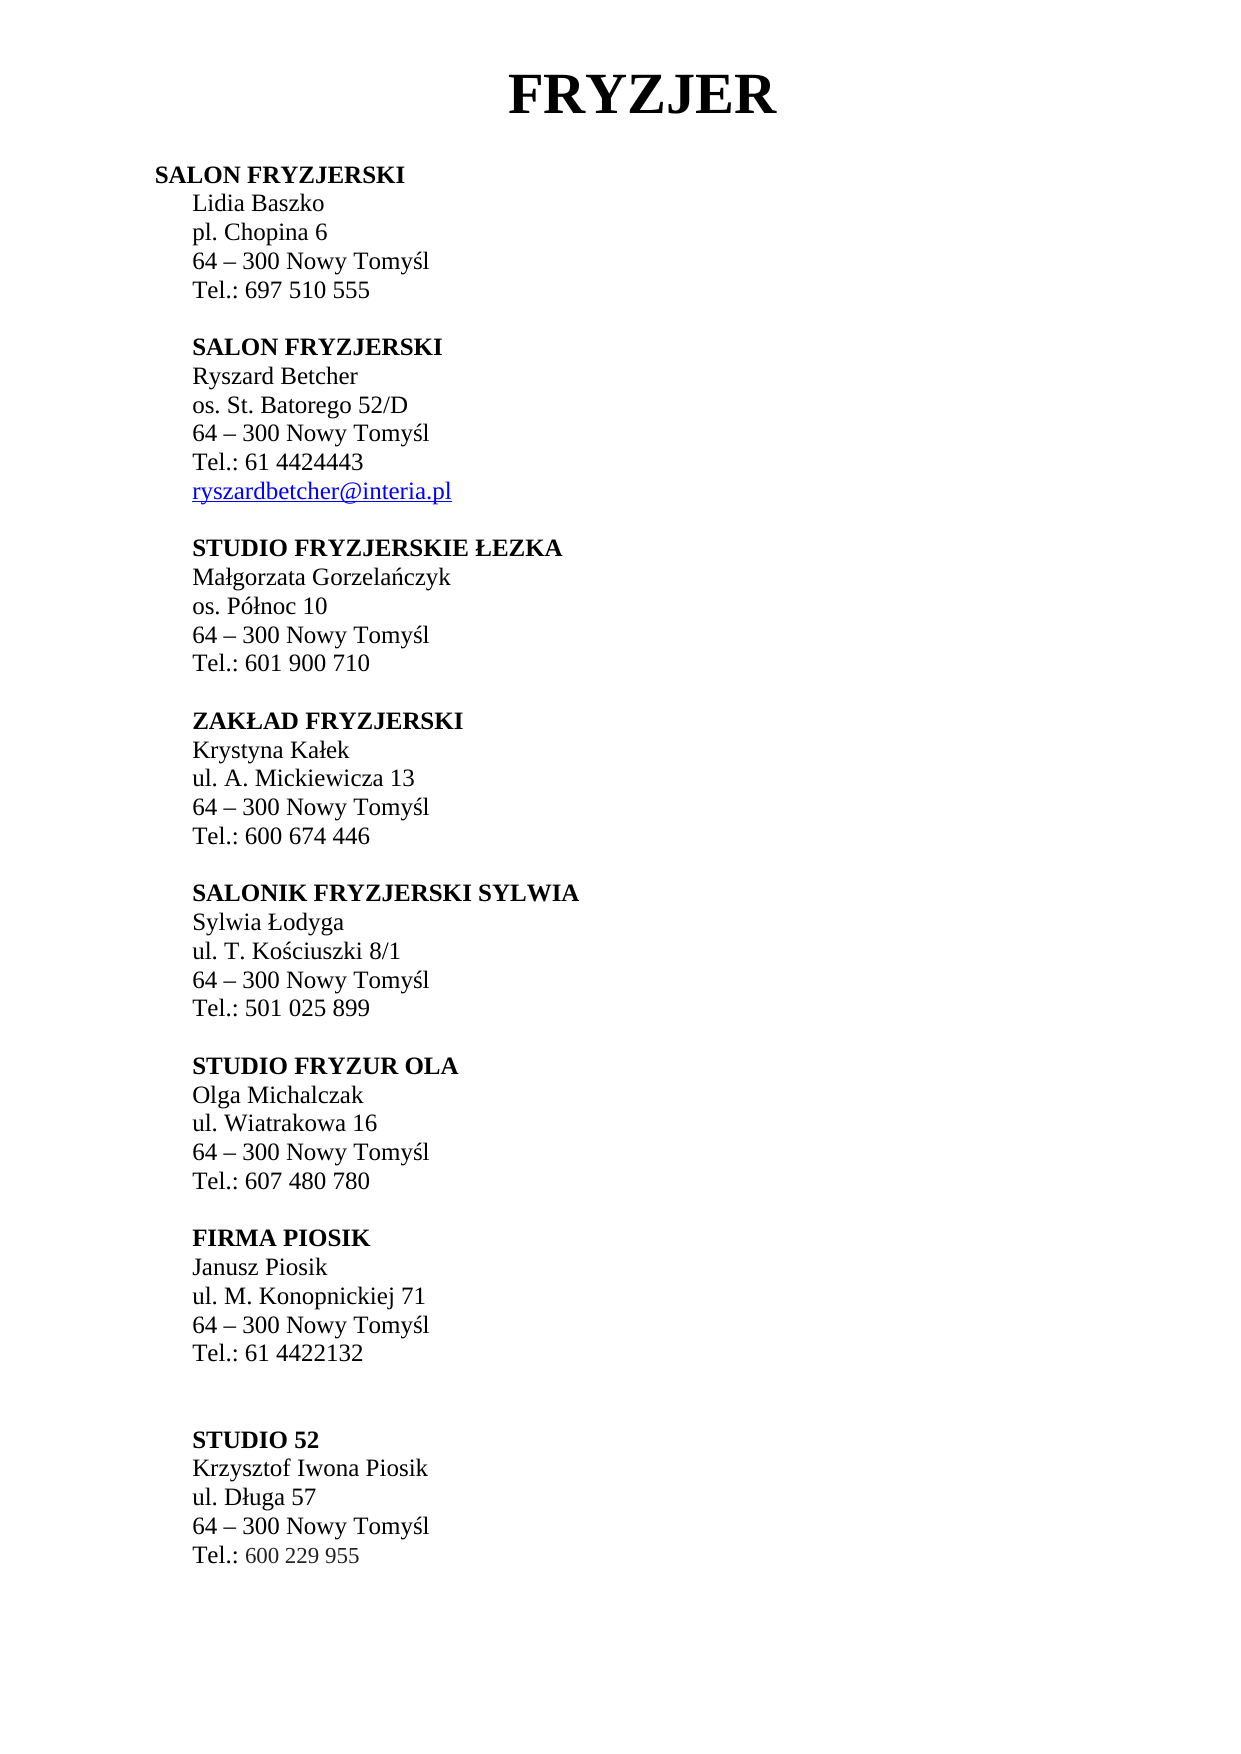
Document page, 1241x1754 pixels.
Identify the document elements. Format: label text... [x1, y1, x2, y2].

text Ryszard Betcher [192, 361, 1093, 390]
text FIRMA PIOSIK [192, 1223, 1093, 1252]
text Tel.: 61 4422132 [192, 1338, 1093, 1367]
text Janusz Piosik [192, 1252, 1093, 1281]
text STUDIO 52 [192, 1425, 1093, 1453]
text ul. M. Konopnickiej 71 [192, 1281, 1093, 1310]
text ul. A. Mickiewicza 13 [192, 763, 1093, 792]
text 64 – 300 Nowy Tomyśl [192, 246, 1093, 275]
text 64 – 300 Nowy Tomyśl [192, 1137, 1093, 1166]
text FRYZJER [192, 59, 1093, 126]
text ZAKŁAD FRYZJERSKI [192, 706, 1093, 735]
text ul. Wiatrakowa 16 [192, 1108, 1093, 1137]
text Tel.: 607 480 780 [192, 1166, 1093, 1195]
text os. Północ 10 [192, 591, 1093, 620]
text SALON FRYZJERSKI [154, 160, 1093, 188]
text 64 – 300 Nowy Tomyśl [192, 1310, 1093, 1338]
text Małgorzata Gorzelańczyk [192, 562, 1093, 591]
text Tel.: 600 229 955 [192, 1540, 1093, 1568]
text Olga Michalczak [192, 1080, 1093, 1108]
text Krzysztof Iwona Piosik [192, 1453, 1093, 1482]
text 64 – 300 Nowy Tomyśl [192, 965, 1093, 993]
text STUDIO FRYZJERSKIE ŁEZKA [192, 533, 1093, 562]
text 64 – 300 Nowy Tomyśl [192, 418, 1093, 447]
text ul. Długa 57 [192, 1482, 1093, 1511]
text SALON FRYZJERSKI [192, 332, 1093, 361]
text Tel.: 61 4424443 [192, 447, 1093, 476]
text Tel.: 600 674 446 [192, 821, 1093, 850]
text Sylwia Łodyga [192, 907, 1093, 936]
text 64 – 300 Nowy Tomyśl [192, 620, 1093, 648]
text os. St. Batorego 52/D [192, 390, 1093, 418]
text Krystyna Kałek [192, 735, 1093, 763]
text pl. Chopina 6 [192, 217, 1093, 246]
text ryszardbetcher@interia.pl [192, 476, 1093, 505]
text Tel.: 501 025 899 [192, 993, 1093, 1022]
text Lidia Baszko [192, 188, 1093, 217]
text 64 – 300 Nowy Tomyśl [192, 792, 1093, 821]
text Tel.: 601 900 710 [192, 648, 1093, 677]
text 64 – 300 Nowy Tomyśl [192, 1511, 1093, 1540]
text STUDIO FRYZUR OLA [192, 1051, 1093, 1080]
text SALONIK FRYZJERSKI SYLWIA [192, 878, 1093, 907]
text Tel.: 697 510 555 [192, 275, 1093, 303]
text ul. T. Kościuszki 8/1 [192, 936, 1093, 965]
